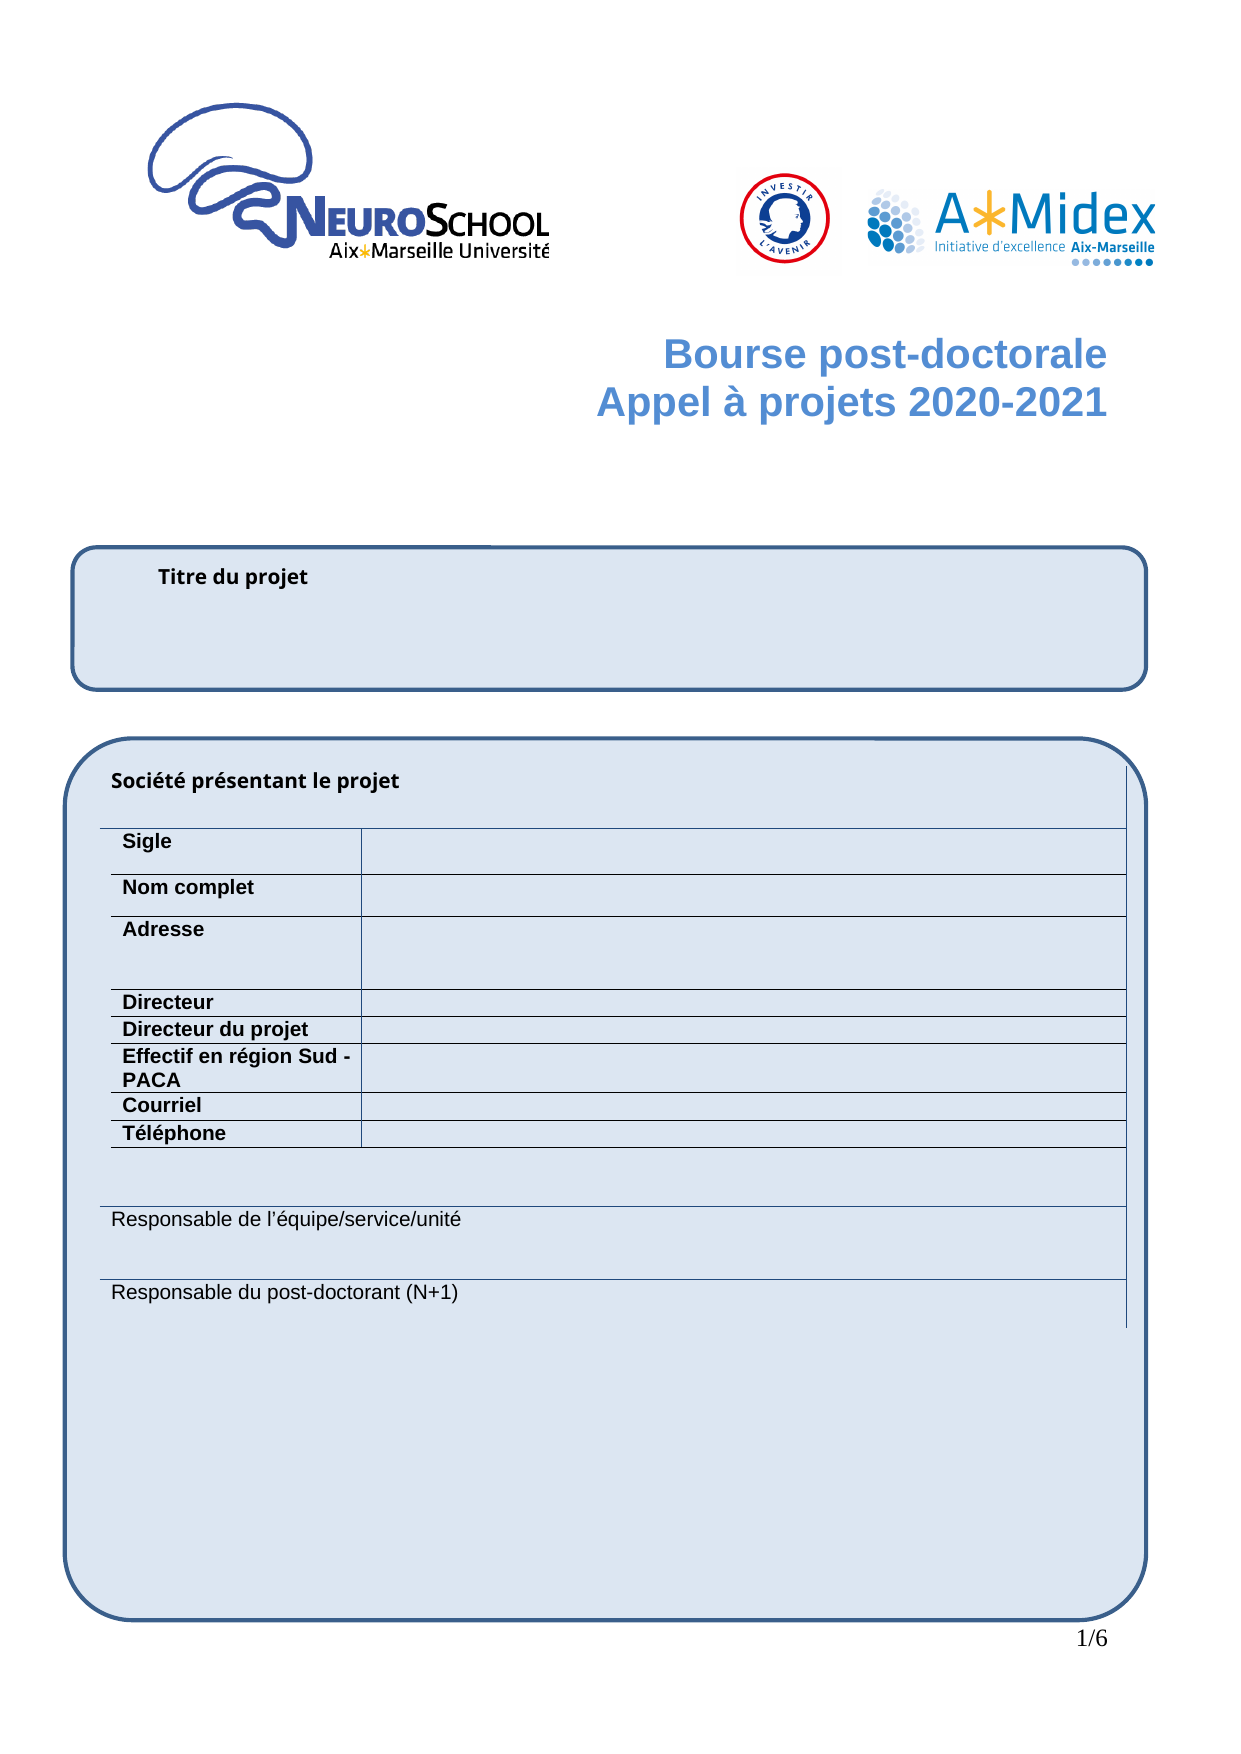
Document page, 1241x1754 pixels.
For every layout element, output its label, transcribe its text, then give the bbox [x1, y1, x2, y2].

picture [736, 167, 842, 276]
text Bourse post-doctorale [148, 329, 1107, 377]
text Appel à projets 2020-2021 [148, 377, 1107, 425]
picture [867, 189, 1156, 266]
picture [147, 102, 549, 258]
